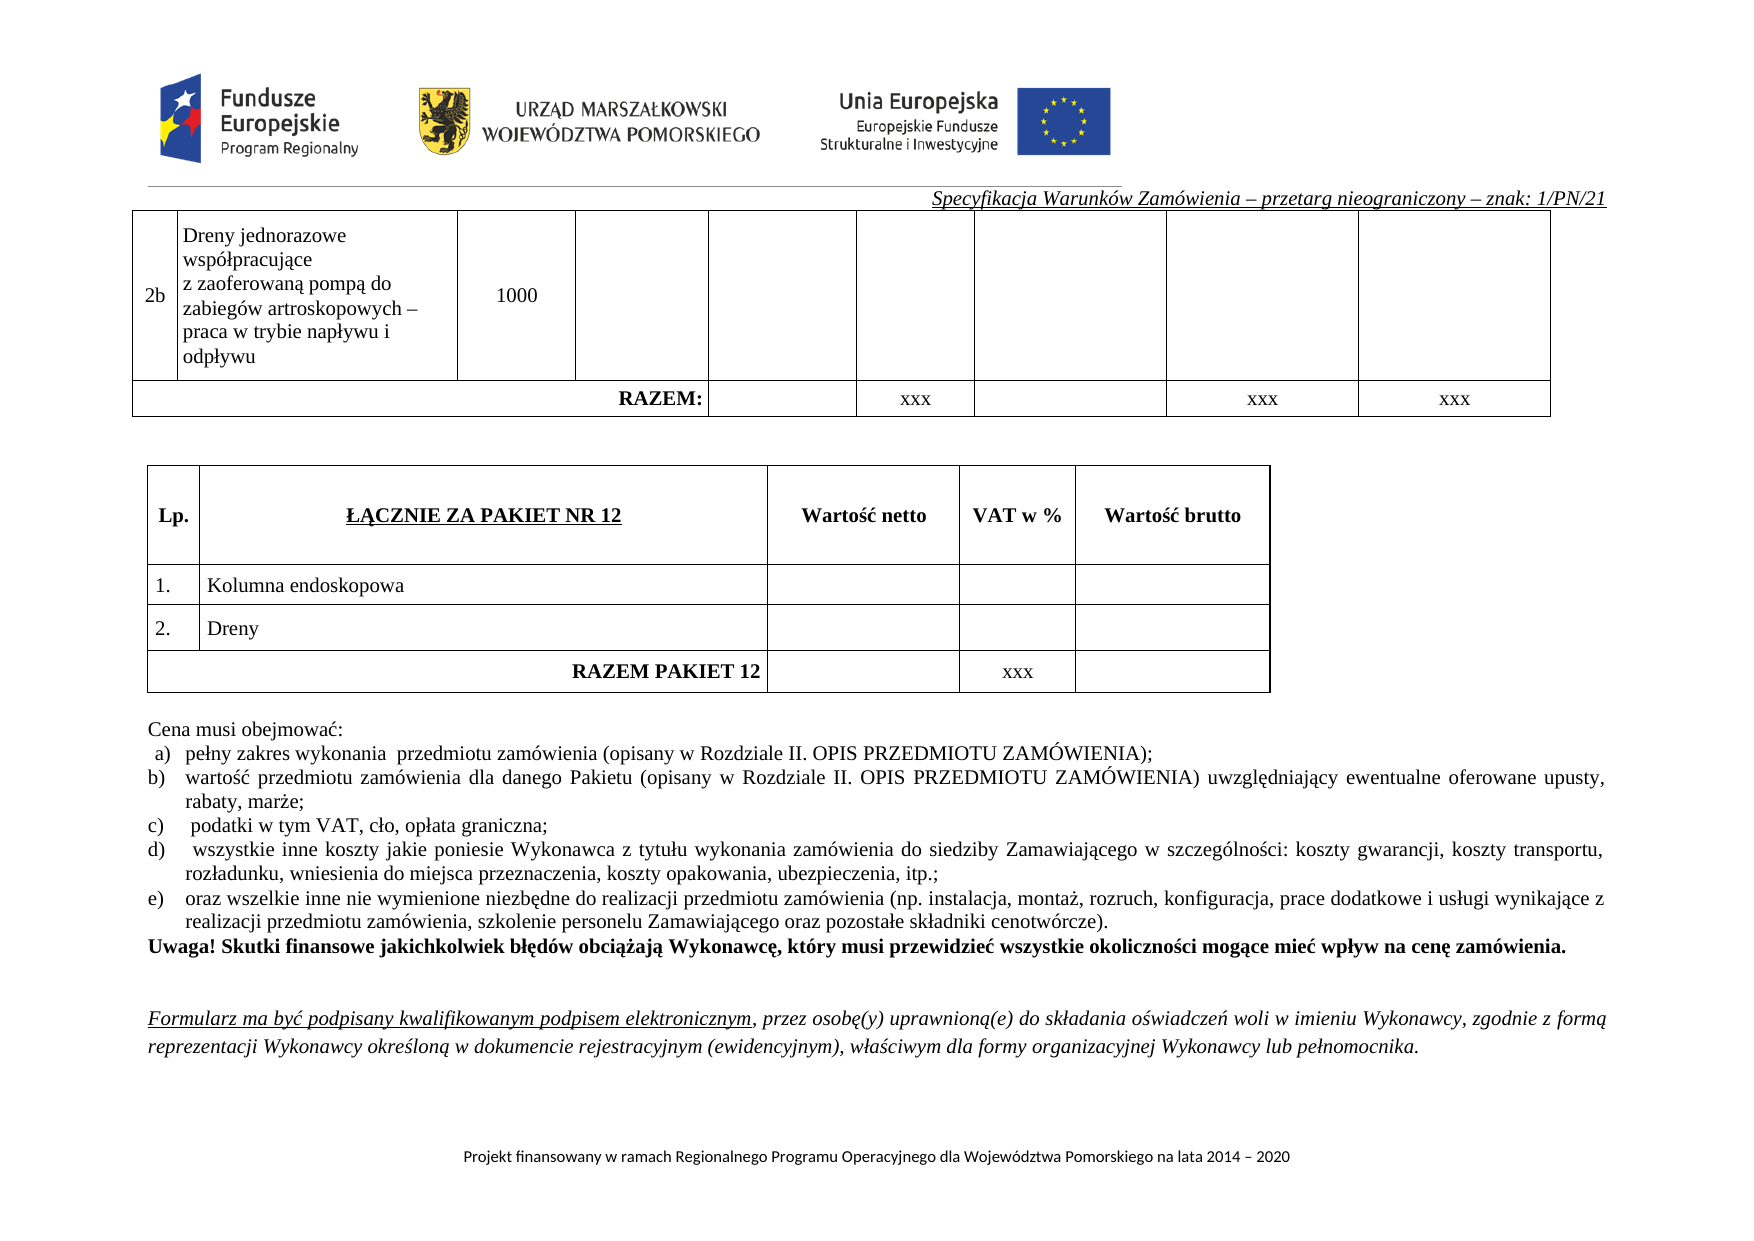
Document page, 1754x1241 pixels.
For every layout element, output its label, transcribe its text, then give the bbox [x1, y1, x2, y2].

table_cell [709, 381, 856, 416]
text Cena musi obejmować: [148, 717, 1606, 741]
table_cell [1076, 605, 1269, 650]
table_cell 2b [133, 211, 177, 379]
table_header ŁĄCZNIE ZA PAKIET NR 12 [200, 466, 767, 564]
list podatki w tym VAT, cło, opłata graniczna; [148, 813, 1606, 837]
table_cell Dreny jednorazowe współpracujące z zaoferowaną pompą do zabiegów artroskopowych – praca w trybie napływu i odpływu [178, 211, 457, 379]
list oraz wszelkie inne nie wymienione niezbędne do realizacji przedmiotu zamówienia (np. instalacja, montaż, rozruch, konfiguracja, prace dodatkowe i usługi wynikające z realizacji przedmiotu zamówienia, szkolenie personelu Zamawiającego oraz pozostałe składniki cenotwórcze). [148, 885, 1606, 933]
table_cell RAZEM PAKIET 12 [148, 651, 767, 692]
table_cell [768, 651, 959, 692]
list wartość przedmiotu zamówienia dla danego Pakietu (opisany w Rozdziale II. OPIS PRZEDMIOTU ZAMÓWIENIA) uwzględniający ewentualne oferowane upusty, rabaty, marże; [148, 765, 1606, 813]
table_header VAT w % [960, 466, 1075, 564]
list wszystkie inne koszty jakie poniesie Wykonawca z tytułu wykonania zamówienia do siedziby Zamawiającego w szczególności: koszty gwarancji, koszty transportu, rozładunku, wniesienia do miejsca przeznaczenia, koszty opakowania, ubezpieczenia, itp.; [148, 837, 1606, 885]
table_cell [768, 565, 959, 604]
table_cell xxx [960, 651, 1075, 692]
table_cell [1076, 565, 1269, 604]
table_cell 2. [148, 605, 199, 650]
table_cell RAZEM: [133, 381, 708, 416]
table_cell [1076, 651, 1269, 692]
table_cell xxx [1167, 381, 1358, 416]
table_cell [975, 211, 1166, 379]
table_cell Kolumna endoskopowa [200, 565, 767, 604]
table_cell 1. [148, 565, 199, 604]
table_header Wartość netto [768, 466, 959, 564]
picture [147, 73, 1123, 187]
table_cell [857, 211, 974, 379]
table_cell [1359, 211, 1550, 379]
table_cell [975, 381, 1166, 416]
table_cell [576, 211, 708, 379]
text Formularz ma być podpisany kwalifikowanym podpisem elektronicznym, przez osobę(y) uprawnioną(e) do składania oświadczeń woli w imieniu Wykonawcy, zgodnie z formą reprezentacji Wykonawcy określoną w dokumencie rejestracyjnym (ewidencyjnym), właściwym dla formy organizacyjnej Wykonawcy lub pełnomocnika. [148, 1006, 1607, 1058]
table_cell [960, 605, 1075, 650]
text Uwaga! Skutki finansowe jakichkolwiek błędów obciążają Wykonawcę, który musi przewidzieć wszystkie okoliczności mogące mieć wpływ na cenę zamówienia. [148, 933, 1606, 958]
table_cell [709, 211, 856, 379]
table_cell [768, 605, 959, 650]
list pełny zakres wykonania przedmiotu zamówienia (opisany w Rozdziale II. OPIS PRZEDMIOTU ZAMÓWIENIA); [154, 741, 1606, 765]
table_cell xxx [857, 381, 974, 416]
table_cell xxx [1359, 381, 1550, 416]
table_header Lp. [148, 466, 199, 564]
table_cell [960, 565, 1075, 604]
table_cell [1167, 211, 1358, 379]
table_cell Dreny [200, 605, 767, 650]
table_cell 1000 [458, 211, 575, 379]
table_header Wartość brutto [1076, 466, 1269, 564]
